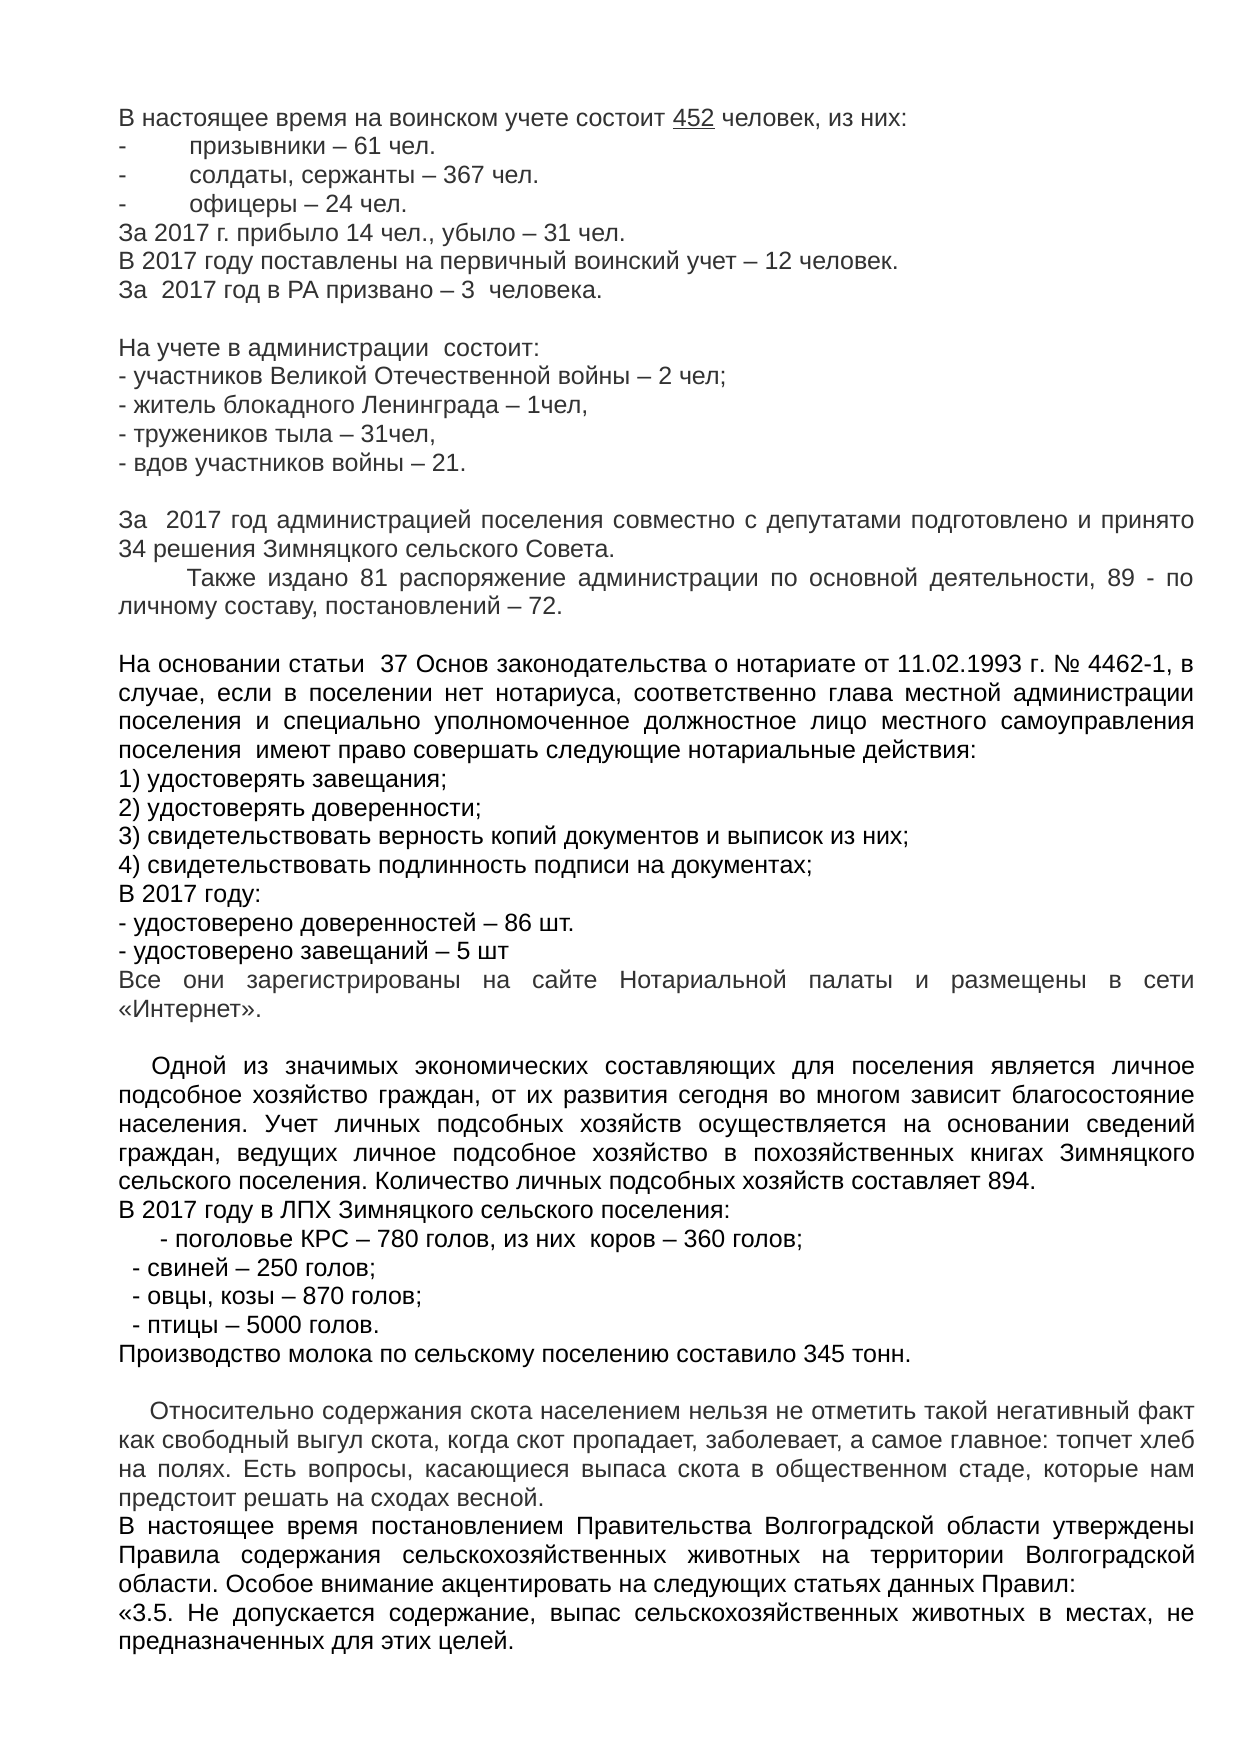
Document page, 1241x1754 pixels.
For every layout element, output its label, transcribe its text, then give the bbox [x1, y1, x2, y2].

text В настоящее время постановлением Правительства Волгоградской области утверждены Правила содержания сельскохозяйственных животных на территории Волгоградской области. Особое внимание акцентировать на следующих статьях данных Правил: [118, 1511, 1196, 1598]
text 3) свидетельствовать верность копий документов и выписок из них; [118, 821, 1196, 850]
text - призывники – 61 чел. [118, 131, 1196, 160]
text В настоящее время на воинском учете состоит 452 человек, из них: [118, 103, 1196, 131]
text - овцы, козы – 870 голов; [118, 1281, 1196, 1310]
text За 2017 г. прибыло 14 чел., убыло – 31 чел. [118, 218, 1196, 246]
text 2) удостоверять доверенности; [118, 793, 1196, 821]
text За 2017 год в РА призвано – 3 человека. [118, 275, 1196, 304]
text Также издано 81 распоряжение администрации по основной деятельности, 89 - по личному составу, постановлений – 72. [118, 563, 1196, 620]
text Производство молока по сельскому поселению составило 345 тонн. [118, 1339, 1196, 1368]
text - поголовье КРС – 780 голов, из них коров – 360 голов; [118, 1224, 1196, 1253]
text - удостоверено завещаний – 5 шт [118, 936, 1196, 965]
text 1) удостоверять завещания; [118, 764, 1196, 793]
text В 2017 году в ЛПХ Зимняцкого сельского поселения: [118, 1195, 1196, 1224]
text - офицеры – 24 чел. [118, 189, 1196, 218]
text Относительно содержания скота населением нельзя не отметить такой негативный факт как свободный выгул скота, когда скот пропадает, заболевает, а самое главное: топчет хлеб на полях. Есть вопросы, касающиеся выпаса скота в общественном стаде, которые нам предстоит решать на сходах весной. [118, 1396, 1196, 1511]
text В 2017 году поставлены на первичный воинский учет – 12 человек. [118, 246, 1196, 275]
text В 2017 году: [118, 879, 1196, 908]
text - участников Великой Отечественной войны – 2 чел; [118, 361, 1196, 390]
text На учете в администрации состоит: [118, 333, 1196, 361]
text На основании статьи 37 Основ законодательства о нотариате от 11.02.1993 г. № 4462-1, в случае, если в поселении нет нотариуса, соответственно глава местной администрации поселения и специально уполномоченное должностное лицо местного самоуправления поселения имеют право совершать следующие нотариальные действия: [118, 649, 1196, 764]
text - удостоверено доверенностей – 86 шт. [118, 908, 1196, 936]
text - птицы – 5000 голов. [118, 1310, 1196, 1339]
text - вдов участников войны – 21. [118, 448, 1196, 476]
text - свиней – 250 голов; [118, 1253, 1196, 1281]
text Одной из значимых экономических составляющих для поселения является личное подсобное хозяйство граждан, от их развития сегодня во многом зависит благосостояние населения. Учет личных подсобных хозяйств осуществляется на основании сведений граждан, ведущих личное подсобное хозяйство в похозяйственных книгах Зимняцкого сельского поселения. Количество личных подсобных хозяйств составляет 894. [118, 1051, 1196, 1195]
text За 2017 год администрацией поселения совместно с депутатами подготовлено и принято 34 решения Зимняцкого сельского Совета. [118, 505, 1196, 563]
text 4) свидетельствовать подлинность подписи на документах; [118, 850, 1196, 879]
text - тружеников тыла – 31чел, [118, 419, 1196, 448]
text - солдаты, сержанты – 367 чел. [118, 160, 1196, 189]
text Все они зарегистрированы на сайте Нотариальной палаты и размещены в сети «Интернет». [118, 965, 1196, 1023]
text «3.5. Не допускается содержание, выпас сельскохозяйственных животных в местах, не предназначенных для этих целей. [118, 1598, 1196, 1655]
text - житель блокадного Ленинграда – 1чел, [118, 390, 1196, 419]
